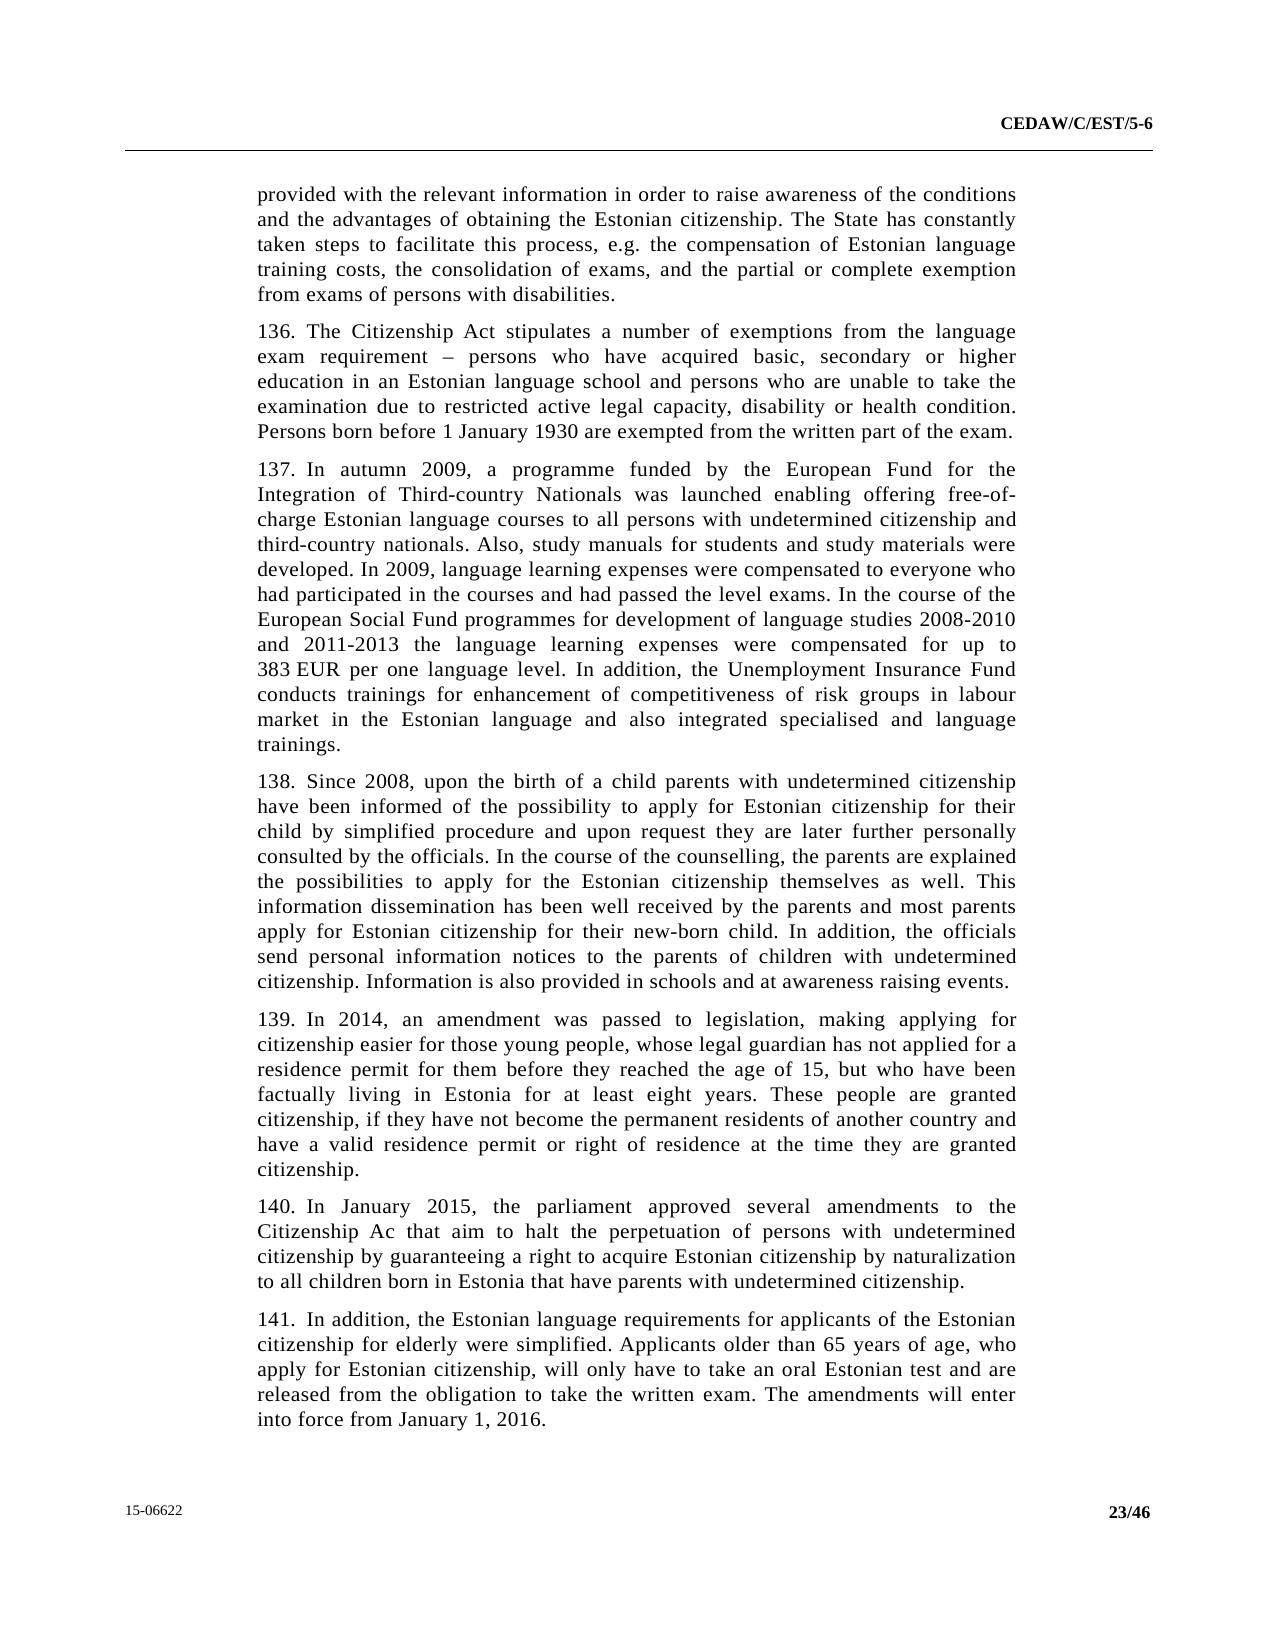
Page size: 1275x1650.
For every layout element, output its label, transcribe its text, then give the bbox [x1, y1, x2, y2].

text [257, 181, 1018, 306]
text 139. In 2014, an amendment was passed to legislation, making applying for citizenship easier for those young people, whose legal guardian has not applied for a residence permit for them before they reached the age of 15, but who have been factually living in Estonia for at least eight years. These people are granted citizenship, if they have not become the permanent residents of another country and have a valid residence permit or right of residence at the time they are granted citizenship. [257, 1006, 1018, 1181]
text 141. In addition, the Estonian language requirements for applicants of the Estonian citizenship for elderly were simplified. Applicants older than 65 years of age, who apply for Estonian citizenship, will only have to take an oral Estonian test and are released from the obligation to take the written exam. The amendments will enter into force from January 1, 2016. [257, 1306, 1018, 1431]
text 140. In January 2015, the parliament approved several amendments to the Citizenship Ac that aim to halt the perpetuation of persons with undetermined citizenship by guaranteeing a right to acquire Estonian citizenship by naturalization to all children born in Estonia that have parents with undetermined citizenship. [257, 1194, 1018, 1294]
text 138. Since 2008, upon the birth of a child parents with undetermined citizenship have been informed of the possibility to apply for Estonian citizenship for their child by simplified procedure and upon request they are later further personally consulted by the officials. In the course of the counselling, the parents are explained the possibilities to apply for the Estonian citizenship themselves as well. This information dissemination has been well received by the parents and most parents apply for Estonian citizenship for their new-born child. In addition, the officials send personal information notices to the parents of children with undetermined citizenship. Information is also provided in schools and at awareness raising events. [257, 769, 1018, 994]
text 136. The Citizenship Act stipulates a number of exemptions from the language exam requirement – persons who have acquired basic, secondary or higher education in an Estonian language school and persons who are unable to take the examination due to restricted active legal capacity, disability or health condition. Persons born before 1 January 1930 are exempted from the written part of the exam. [257, 319, 1018, 444]
text 137. In autumn 2009, a programme funded by the European Fund for the Integration of Third-country Nationals was launched enabling offering free-of-charge Estonian language courses to all persons with undetermined citizenship and third-country nationals. Also, study manuals for students and study materials were developed. In 2009, language learning expenses were compensated to everyone who had participated in the courses and had passed the level exams. In the course of the European Social Fund programmes for development of language studies 2008-2010 and 2011-2013 the language learning expenses were compensated for up to 383 EUR per one language level. In addition, the Unemployment Insurance Fund conducts trainings for enhancement of competitiveness of risk groups in labour market in the Estonian language and also integrated specialised and language trainings. [257, 456, 1018, 756]
